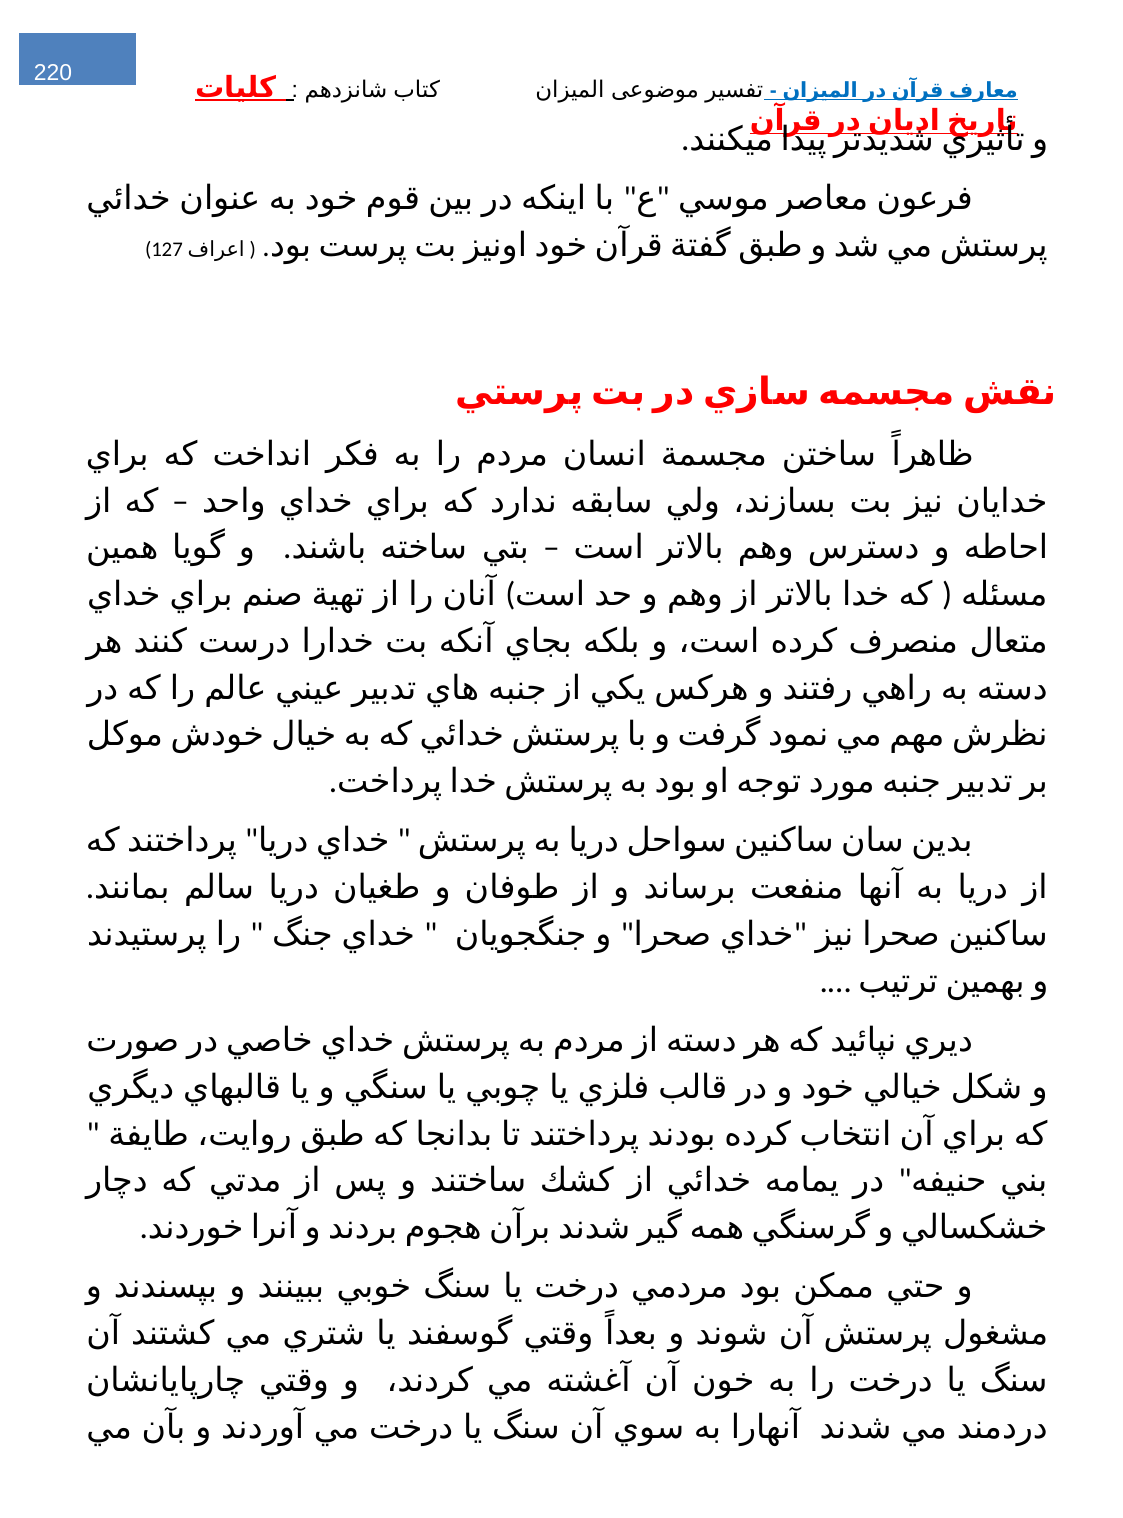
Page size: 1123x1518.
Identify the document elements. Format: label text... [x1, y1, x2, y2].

text فرعون معاصر موسي "ع" با اينكه در بين قوم خود به عنوان خدائي پرستش مي شد و طبق گفتة قرآن خود اونيز بت پرست بود. ( اعراف 127) [86, 177, 1048, 265]
text بدين سان ساكنين سواحل دريا به پرستش " خداي دريا" پرداختند كه از دريا به آنها منفعت برساند و از طوفان و طغيان دريا سالم بمانند. ساكنين صحرا نيز "خداي صحرا" و جنگجويان " خداي جنگ " را پرستيدند و بهمين ترتيب …. [86, 819, 1048, 1001]
text ظاهراً ساختن مجسمة انسان مردم را به فكر انداخت كه براي خدايان نيز بت بسازند، ولي سابقه ندارد كه براي خداي واحد – كه از احاطه و دسترس وهم بالاتر است – بتي ساخته باشند. و گويا همين مسئله ( كه خدا بالاتر از وهم و حد است) آنان را از تهية صنم براي خداي متعال منصرف كرده است، و بلكه بجاي آنكه بت خدارا درست كنند هر دسته به راهي رفتند و هركس يكي از جنبه هاي تدبير عيني عالم را كه در نظرش مهم مي نمود گرفت و با پرستش خدائي كه به خيال خودش موكل بر تدبير جنبه مورد توجه او بود به پرستش خدا پرداخت. [86, 433, 1048, 801]
subtitle نقش مجسمه سازي در بت پرستي [86, 368, 1057, 413]
text ديري نپائيد كه هر دسته از مردم به پرستش خداي خاصي در صورت و شكل خيالي خود و در قالب فلزي يا چوبي يا سنگي و يا قالبهاي ديگري كه براي آن انتخاب كرده بودند پرداختند تا بدانجا كه طبق روايت، طايفة " بني حنيفه" در يمامه خدائي از كشك ساختند و پس از مدتي كه دچار خشكسالي و گرسنگي همه گير شدند برآن هجوم بردند و آنرا خوردند. [86, 1019, 1048, 1247]
